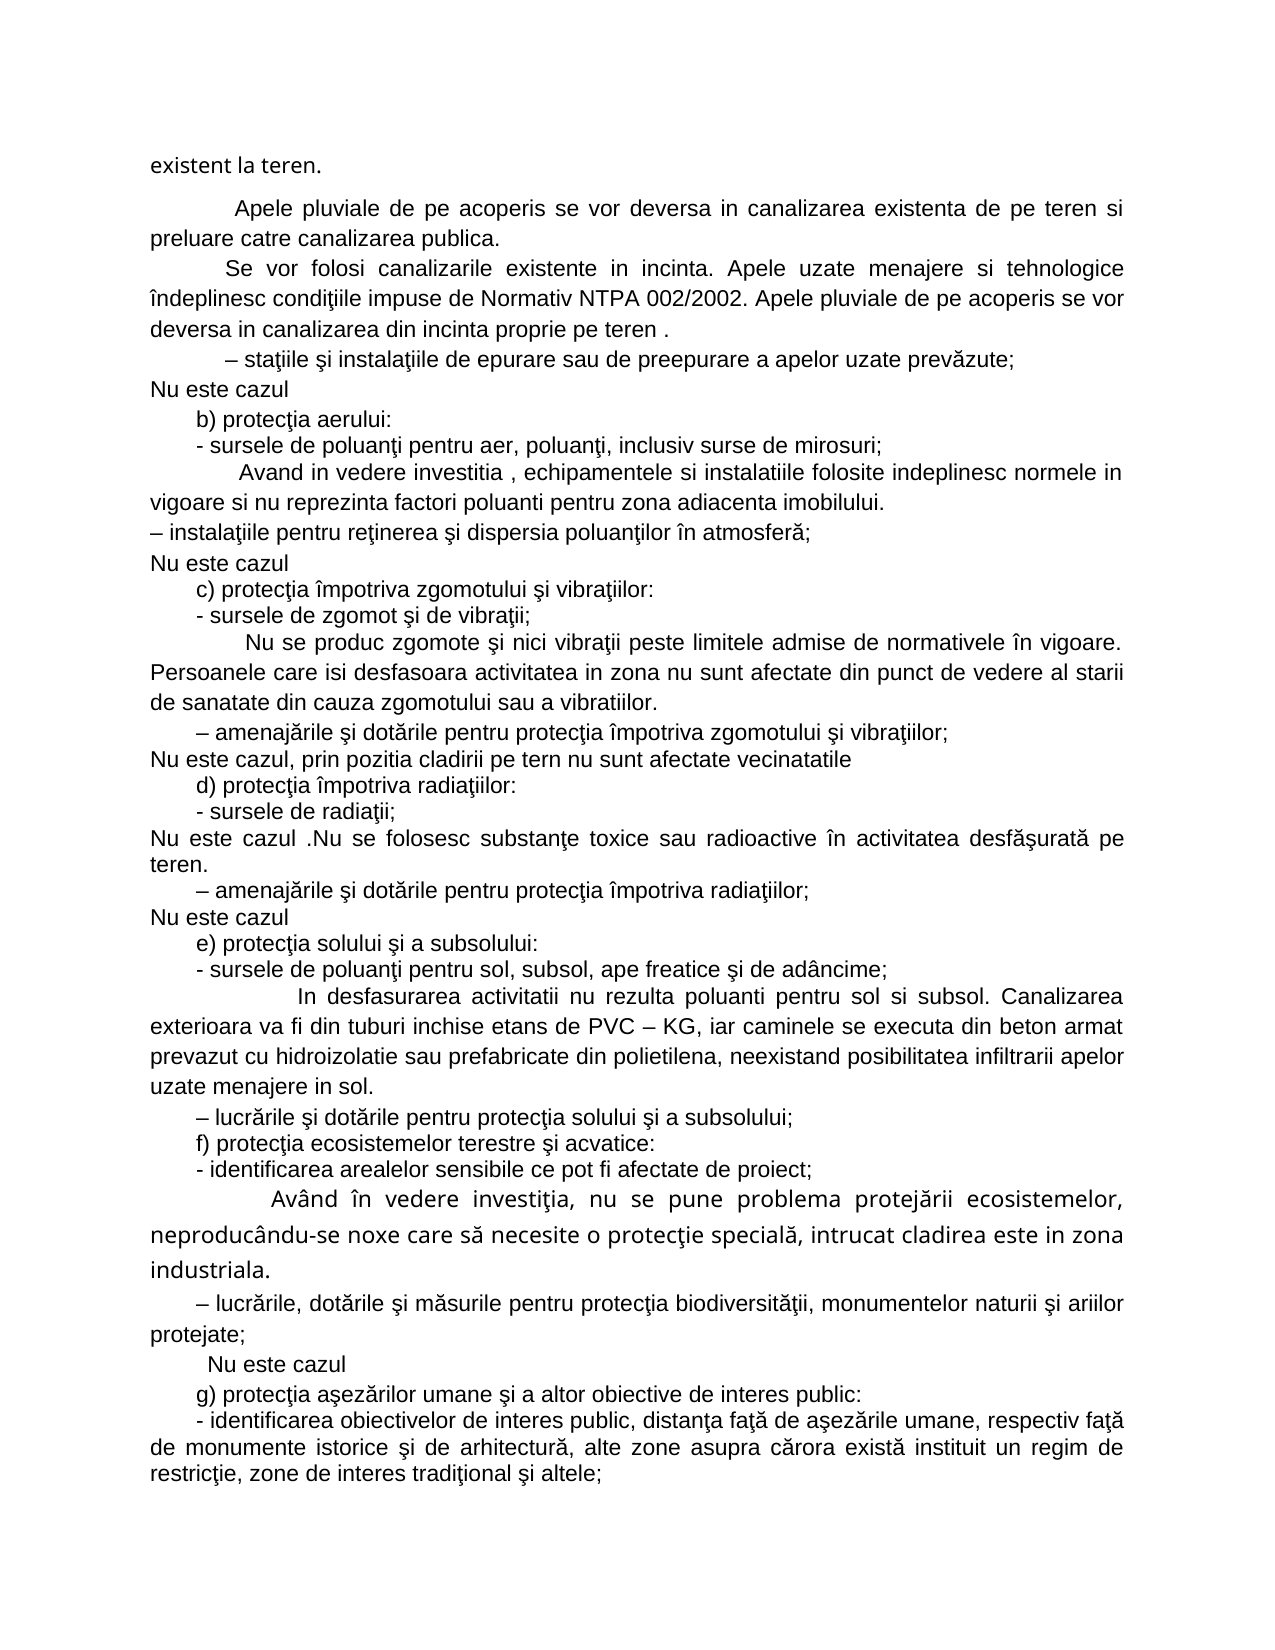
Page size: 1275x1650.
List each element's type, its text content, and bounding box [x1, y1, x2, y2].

text Avand in vedere investitia , echipamentele si instalatiile folosite indeplinesc normele in vigoare si nu reprezinta factori poluanti pentru zona adiacenta imobilului. [150, 459, 1125, 515]
text g) protecţia aşezărilor umane şi a altor obiective de interes public: [150, 1381, 1125, 1407]
text – lucrările, dotările şi măsurile pentru protecţia biodiversităţii, monumentelor naturii şi ariilor protejate; [150, 1290, 1125, 1347]
text – amenajările şi dotările pentru protecţia împotriva zgomotului şi vibraţiilor; [150, 719, 1125, 746]
text - identificarea arealelor sensibile ce pot fi afectate de proiect; [150, 1156, 1125, 1183]
text - sursele de radiaţii; [150, 798, 1125, 824]
text - sursele de poluanţi pentru sol, subsol, ape freatice şi de adâncime; [150, 956, 1125, 983]
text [150, 150, 1125, 180]
text - sursele de zgomot şi de vibraţii; [150, 602, 1125, 628]
subtitle Apele pluviale de pe acoperis se vor deversa in canalizarea existenta de pe teren si preluare catre canalizarea publica. [150, 195, 1125, 251]
text – lucrările şi dotările pentru protecţia solului şi a subsolului; [150, 1103, 1125, 1130]
text Nu este cazul [150, 904, 1125, 930]
text c) protecţia împotriva zgomotului şi vibraţiilor: [150, 576, 1125, 602]
text Având în vedere investiţia, nu se pune problema protejării ecosistemelor, neproducându-se noxe care să necesite o protecţie specială, intrucat cladirea este in zona industriala. [150, 1183, 1125, 1286]
text b) protecţia aerului: [150, 406, 1125, 432]
text Nu este cazul .Nu se folosesc substanţe toxice sau radioactive în activitatea desfăşurată pe teren. [150, 824, 1125, 877]
text - identificarea obiectivelor de interes public, distanţa faţă de aşezările umane, respectiv faţă de monumente istorice şi de arhitectură, alte zone asupra cărora există instituit un regim de restricţie, zone de interes tradiţional şi altele; [150, 1407, 1125, 1486]
text In desfasurarea activitatii nu rezulta poluanti pentru sol si subsol. Canalizarea exterioara va fi din tuburi inchise etans de PVC – KG, iar caminele se executa din beton armat prevazut cu hidroizolatie sau prefabricate din polietilena, neexistand posibilitatea infiltrarii apelor uzate menajere in sol. [150, 983, 1125, 1100]
subtitle – staţiile şi instalaţiile de epurare sau de preepurare a apelor uzate prevăzute; [150, 346, 1125, 372]
text – amenajările şi dotările pentru protecţia împotriva radiaţiilor; [150, 877, 1125, 904]
text – instalaţiile pentru reţinerea şi dispersia poluanţilor în atmosferă; [150, 519, 1125, 546]
text e) protecţia solului şi a subsolului: [150, 930, 1125, 956]
text - sursele de poluanţi pentru aer, poluanţi, inclusiv surse de mirosuri; [150, 432, 1125, 459]
text Nu este cazul [150, 549, 1125, 576]
text Se vor folosi canalizarile existente in incinta. Apele uzate menajere si tehnologice îndeplinesc condiţiile impuse de Normativ NTPA 002/2002. Apele pluviale de pe acoperis se vor deversa in canalizarea din incinta proprie pe teren . [150, 255, 1125, 342]
text Nu este cazul [150, 1351, 1125, 1377]
text d) protecţia împotriva radiaţiilor: [150, 772, 1125, 798]
text Nu se produc zgomote şi nici vibraţii peste limitele admise de normativele în vigoare. Persoanele care isi desfasoara activitatea in zona nu sunt afectate din punct de vedere al starii de sanatate din cauza zgomotului sau a vibratiilor. [150, 628, 1125, 715]
text f) protecţia ecosistemelor terestre şi acvatice: [150, 1130, 1125, 1156]
subtitle Nu este cazul [150, 376, 1125, 402]
text Nu este cazul, prin pozitia cladirii pe tern nu sunt afectate vecinatatile [150, 746, 1125, 772]
